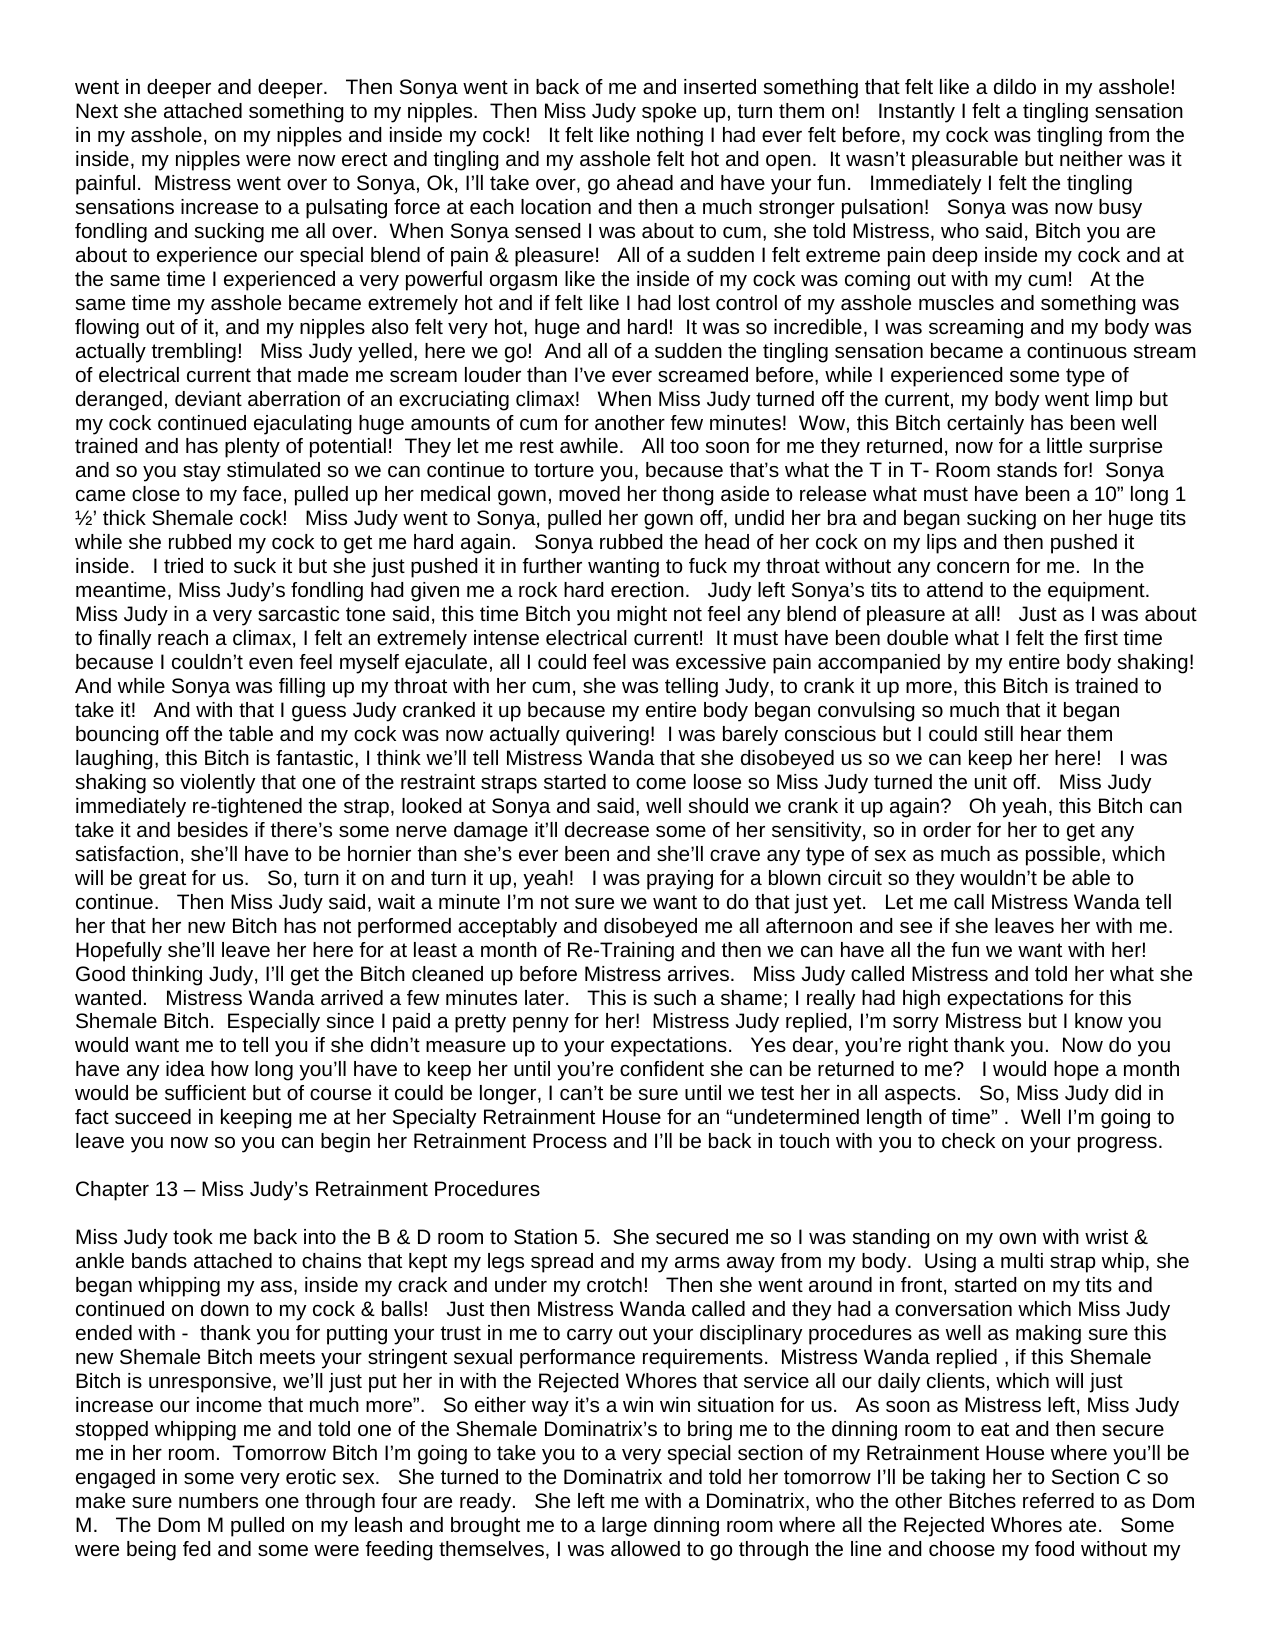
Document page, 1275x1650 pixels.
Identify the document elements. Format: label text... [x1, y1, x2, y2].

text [75, 75, 1200, 1153]
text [75, 1225, 1200, 1560]
text Chapter 13 – Miss Judy’s Retrainment Procedures [75, 1177, 1200, 1201]
